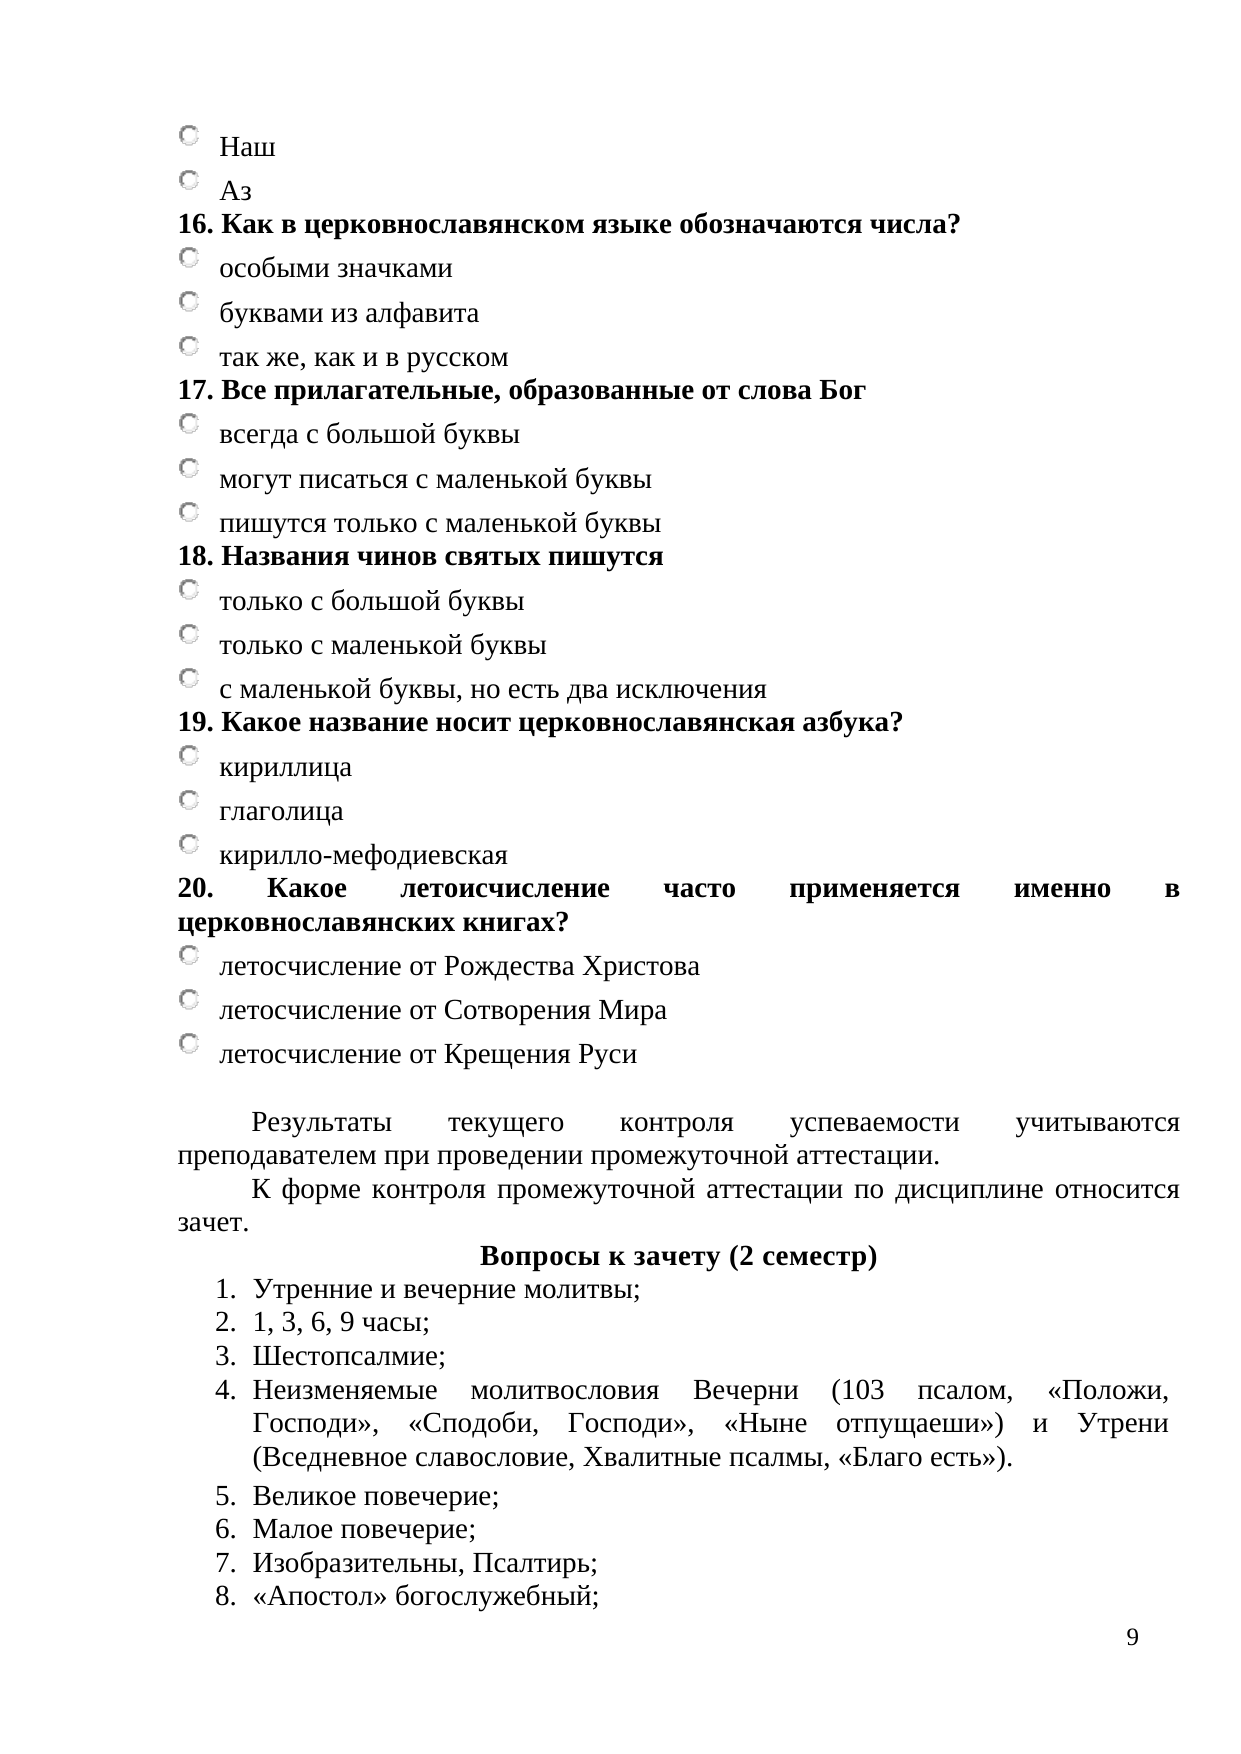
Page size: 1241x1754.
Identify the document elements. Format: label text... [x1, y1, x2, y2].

text 16. Как в церковнославянском языке обозначаются числа? [177, 206, 1181, 240]
text 20. Какое летоисчисление часто применяется именно в церковнославянских книгах? [177, 871, 1181, 938]
text летосчисление от Рождества Христова [177, 938, 1181, 982]
text 19. Какое название носит церковнославянская азбука? [177, 704, 1181, 738]
text Вопросы к зачету (2 семестр) [177, 1238, 1181, 1272]
list Неизменяемые молитвословия Вечерни (103 псалом, «Положи, Господи», «Сподоби, Господи», «Ныне отпущаеши») и Утрени (Вседневное славословие, Хвалитные псалмы, «Благо есть»). [215, 1372, 1169, 1473]
text всегда с большой буквы [177, 406, 1181, 450]
list «Апостол» богослужебный; [215, 1579, 1181, 1612]
text с маленькой буквы, но есть два исключения [177, 660, 1181, 704]
list 1, 3, 6, 9 часы; [215, 1305, 657, 1338]
list Шестопсалмие; [215, 1338, 1181, 1372]
text К форме контроля промежуточной аттестации по дисциплине относится зачет. [177, 1171, 1181, 1238]
list Великое повечерие; [215, 1478, 1181, 1512]
text летосчисление от Сотворения Мира [177, 982, 1181, 1026]
text глаголица [177, 782, 1181, 826]
list Утренние и вечерние молитвы; [215, 1272, 657, 1305]
text 17. Все прилагательные, образованные от слова Бог [177, 372, 1181, 406]
text только с большой буквы [177, 572, 1181, 616]
text так же, как и в русском [177, 328, 1181, 372]
text Результаты текущего контроля успеваемости учитываются преподавателем при проведении промежуточной аттестации. [177, 1104, 1181, 1171]
text могут писаться с маленькой буквы [177, 450, 1181, 494]
text особыми значками [177, 240, 1181, 284]
text Наш [177, 118, 1181, 162]
text пишутся только с маленькой буквы [177, 494, 1181, 538]
text Аз [177, 162, 1181, 206]
text кирилло-мефодиевская [177, 826, 1181, 871]
text 18. Названия чинов святых пишутся [177, 538, 1181, 572]
list Малое повечерие; [215, 1512, 1181, 1545]
text кириллица [177, 738, 1181, 782]
list Изобразительны, Псалтирь; [215, 1545, 1181, 1579]
text летосчисление от Крещения Руси [177, 1026, 1181, 1070]
text буквами из алфавита [177, 284, 1181, 328]
text только с маленькой буквы [177, 616, 1181, 660]
